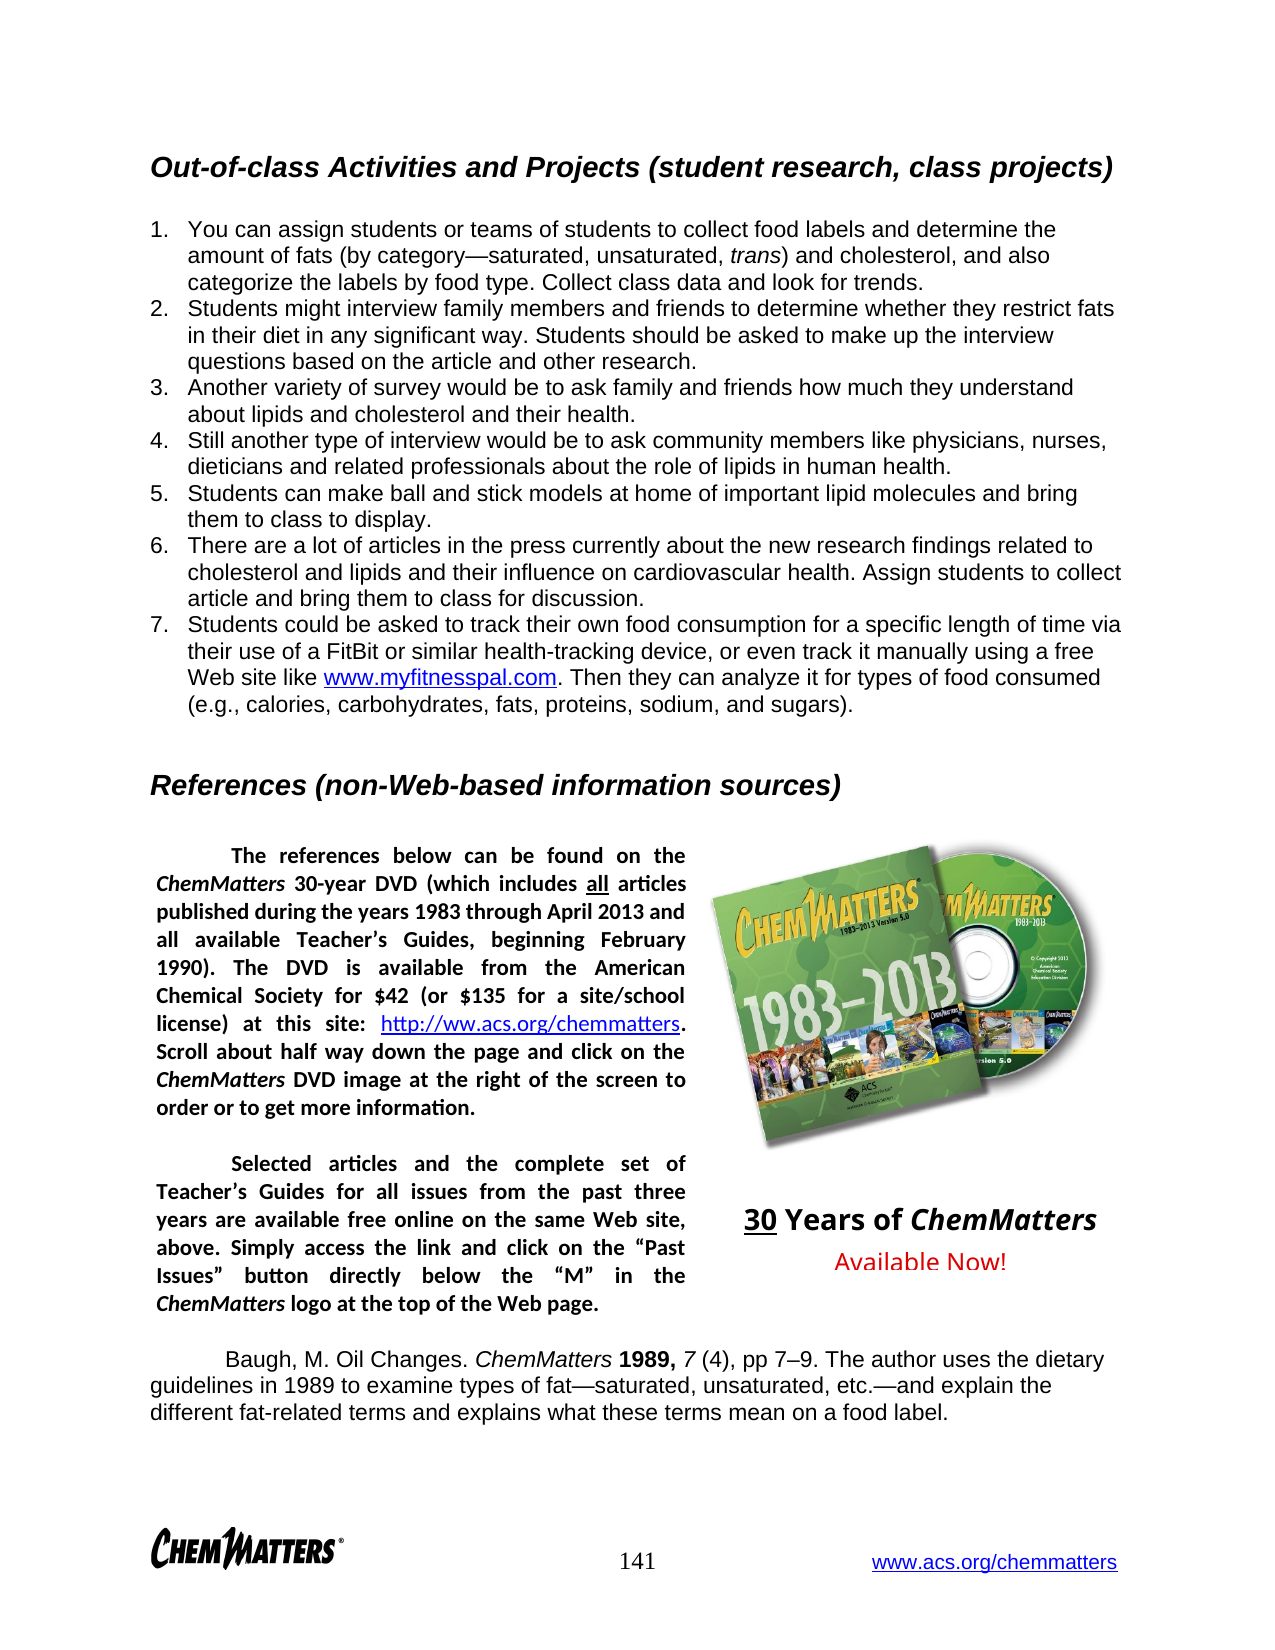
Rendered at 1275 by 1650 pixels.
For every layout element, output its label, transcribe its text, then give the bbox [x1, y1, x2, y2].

list Students can make ball and stick models at home of important lipid molecules and bring them to class to display. [150, 480, 1125, 532]
list Still another type of interview would be to ask community members like physicians, nurses, dieticians and related professionals about the role of lipids in human health. [150, 427, 1125, 480]
list You can assign students or teams of students to collect food labels and determine the amount of fats (by category—saturated, unsaturated, trans) and cholesterol, and also categorize the labels by food type. Collect class data and look for trends. [150, 216, 1125, 295]
list There are a lot of articles in the press currently about the new research findings related to cholesterol and lipids and their influence on cardiovascular health. Assign students to collect article and bring them to class for discussion. [150, 532, 1125, 611]
subtitle References (non-Web-based information sources) [150, 768, 1125, 802]
text Baugh, M. Oil Changes. ChemMatters 1989, 7 (4), pp 7–9. The author uses the dietary guidelines in 1989 to examine types of fat—saturated, unsaturated, etc.—and explain the different fat-related terms and explains what these terms mean on a food label. [150, 1346, 1125, 1425]
list Students could be asked to track their own food consumption for a specific length of time via their use of a FitBit or similar health-tracking device, or even track it manually using a free Web site like www.myfitnesspal.com. Then they can analyze it for types of food consumed (e.g., calories, carbohydrates, fats, proteins, sodium, and sugars). [150, 611, 1125, 717]
list Another variety of survey would be to ask family and friends how much they understand about lipids and cholesterol and their health. [150, 374, 1125, 427]
list Students might interview family members and friends to determine whether they restrict fats in their diet in any significant way. Students should be asked to make up the interview questions based on the article and other research. [150, 295, 1125, 374]
picture [150, 1527, 345, 1570]
subtitle Out-of-class Activities and Projects (student research, class projects) [150, 150, 1125, 183]
picture [698, 834, 1109, 1166]
